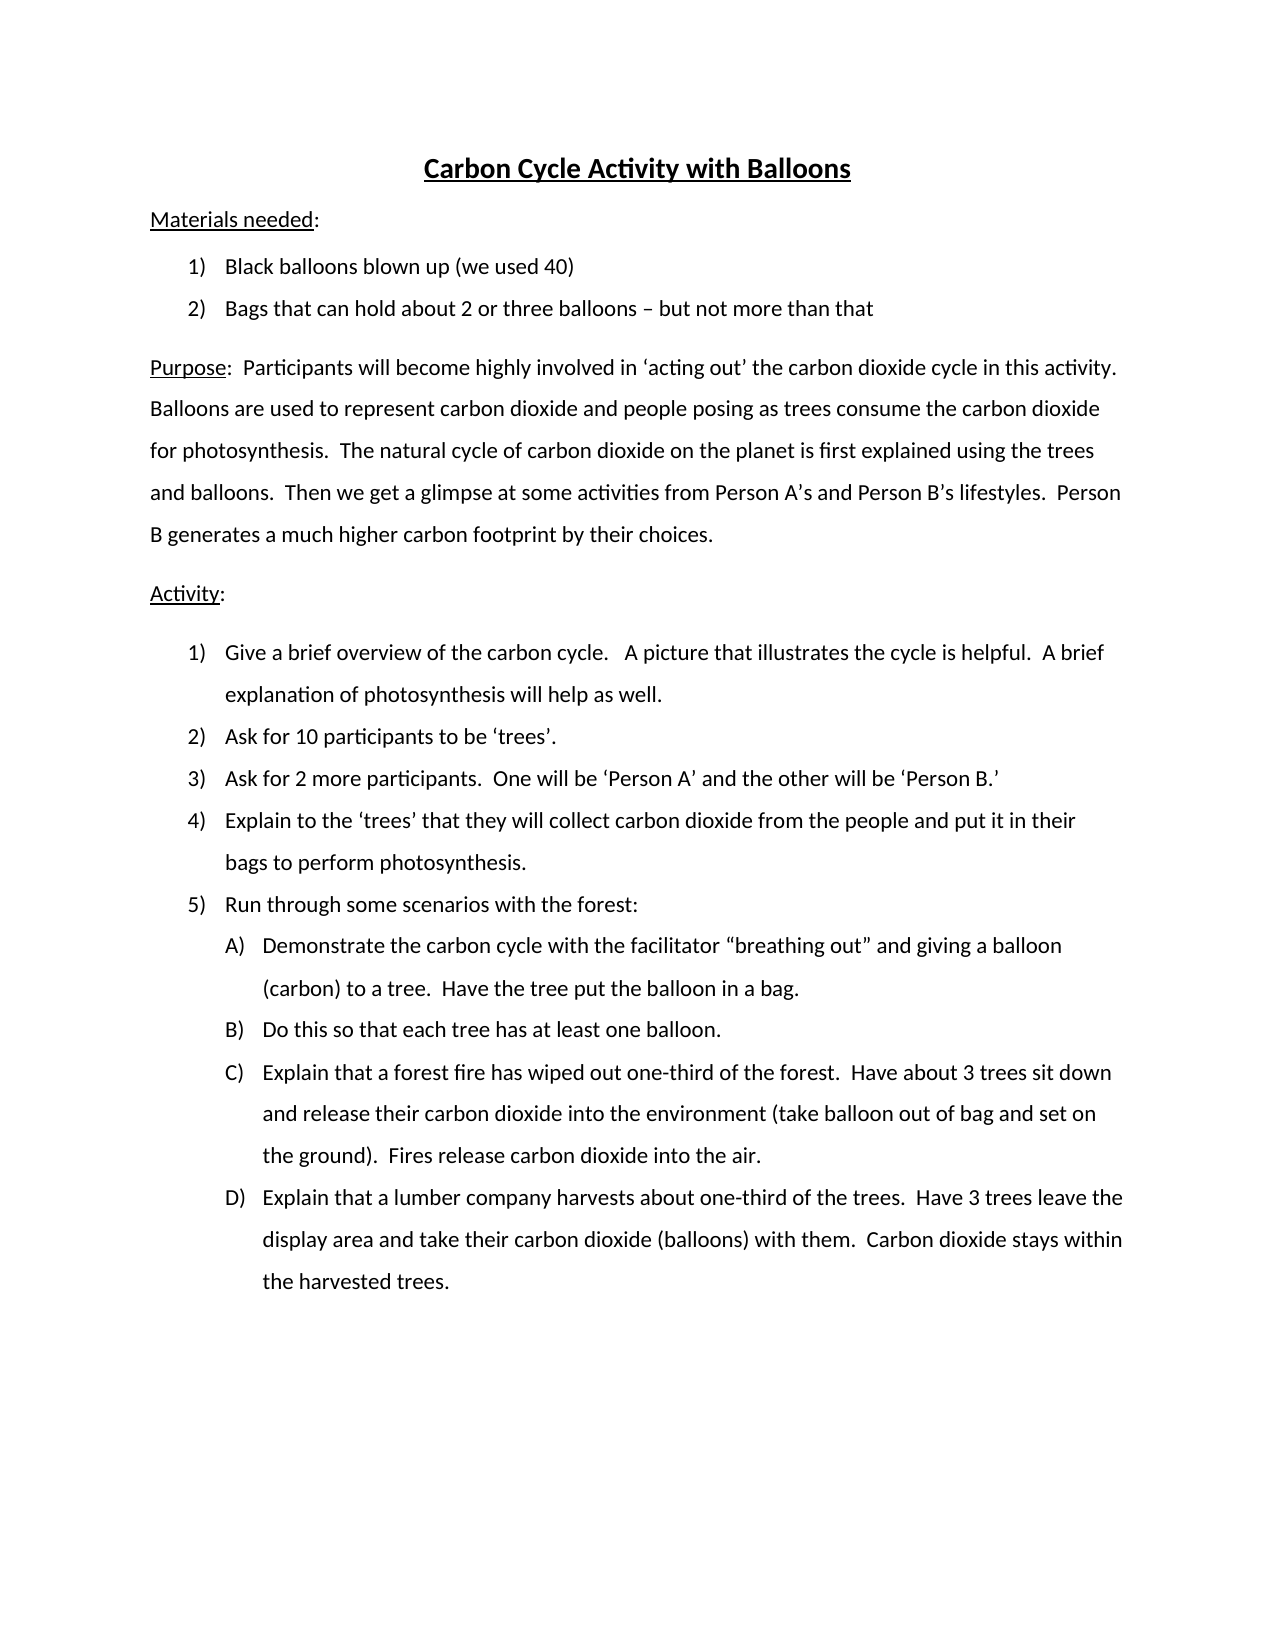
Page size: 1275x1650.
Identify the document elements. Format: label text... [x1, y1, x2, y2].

list Give a brief overview of the carbon cycle. A picture that illustrates the cycle is helpful. A brief explanation of photosynthesis will help as well. [187, 638, 1125, 708]
list Black balloons blown up (we used 40) [187, 252, 1125, 280]
list Explain to the ‘trees’ that they will collect carbon dioxide from the people and put it in their bags to perform photosynthesis. [187, 806, 1125, 876]
text Carbon Cycle Activity with Balloons [150, 150, 1125, 186]
list Do this so that each tree has at least one balloon. [225, 1016, 1125, 1044]
text Purpose: Participants will become highly involved in ‘acting out’ the carbon dioxide cycle in this activity. Balloons are used to represent carbon dioxide and people posing as trees consume the carbon dioxide for photosynthesis. The natural cycle of carbon dioxide on the planet is first explained using the trees and balloons. Then we get a glimpse at some activities from Person A’s and Person B’s lifestyles. Person B generates a much higher carbon footprint by their choices. [150, 353, 1125, 548]
text Activity: [150, 579, 1125, 607]
list Bags that can hold about 2 or three balloons – but not more than that [187, 294, 1125, 322]
list Explain that a forest fire has wiped out one-third of the forest. Have about 3 trees sit down and release their carbon dioxide into the environment (take balloon out of bag and set on the ground). Fires release carbon dioxide into the air. [225, 1058, 1125, 1169]
list Ask for 10 participants to be ‘trees’. [187, 722, 1125, 750]
list Explain that a lumber company harvests about one-third of the trees. Have 3 trees leave the display area and take their carbon dioxide (balloons) with them. Carbon dioxide stays within the harvested trees. [225, 1183, 1125, 1296]
list Ask for 2 more participants. One will be ‘Person A’ and the other will be ‘Person B.’ [187, 764, 1125, 792]
list Run through some scenarios with the forest: [187, 890, 1125, 918]
list Demonstrate the carbon cycle with the facilitator “breathing out” and giving a balloon (carbon) to a tree. Have the tree put the balloon in a bag. [225, 932, 1125, 1002]
text Materials needed: [150, 205, 1125, 233]
